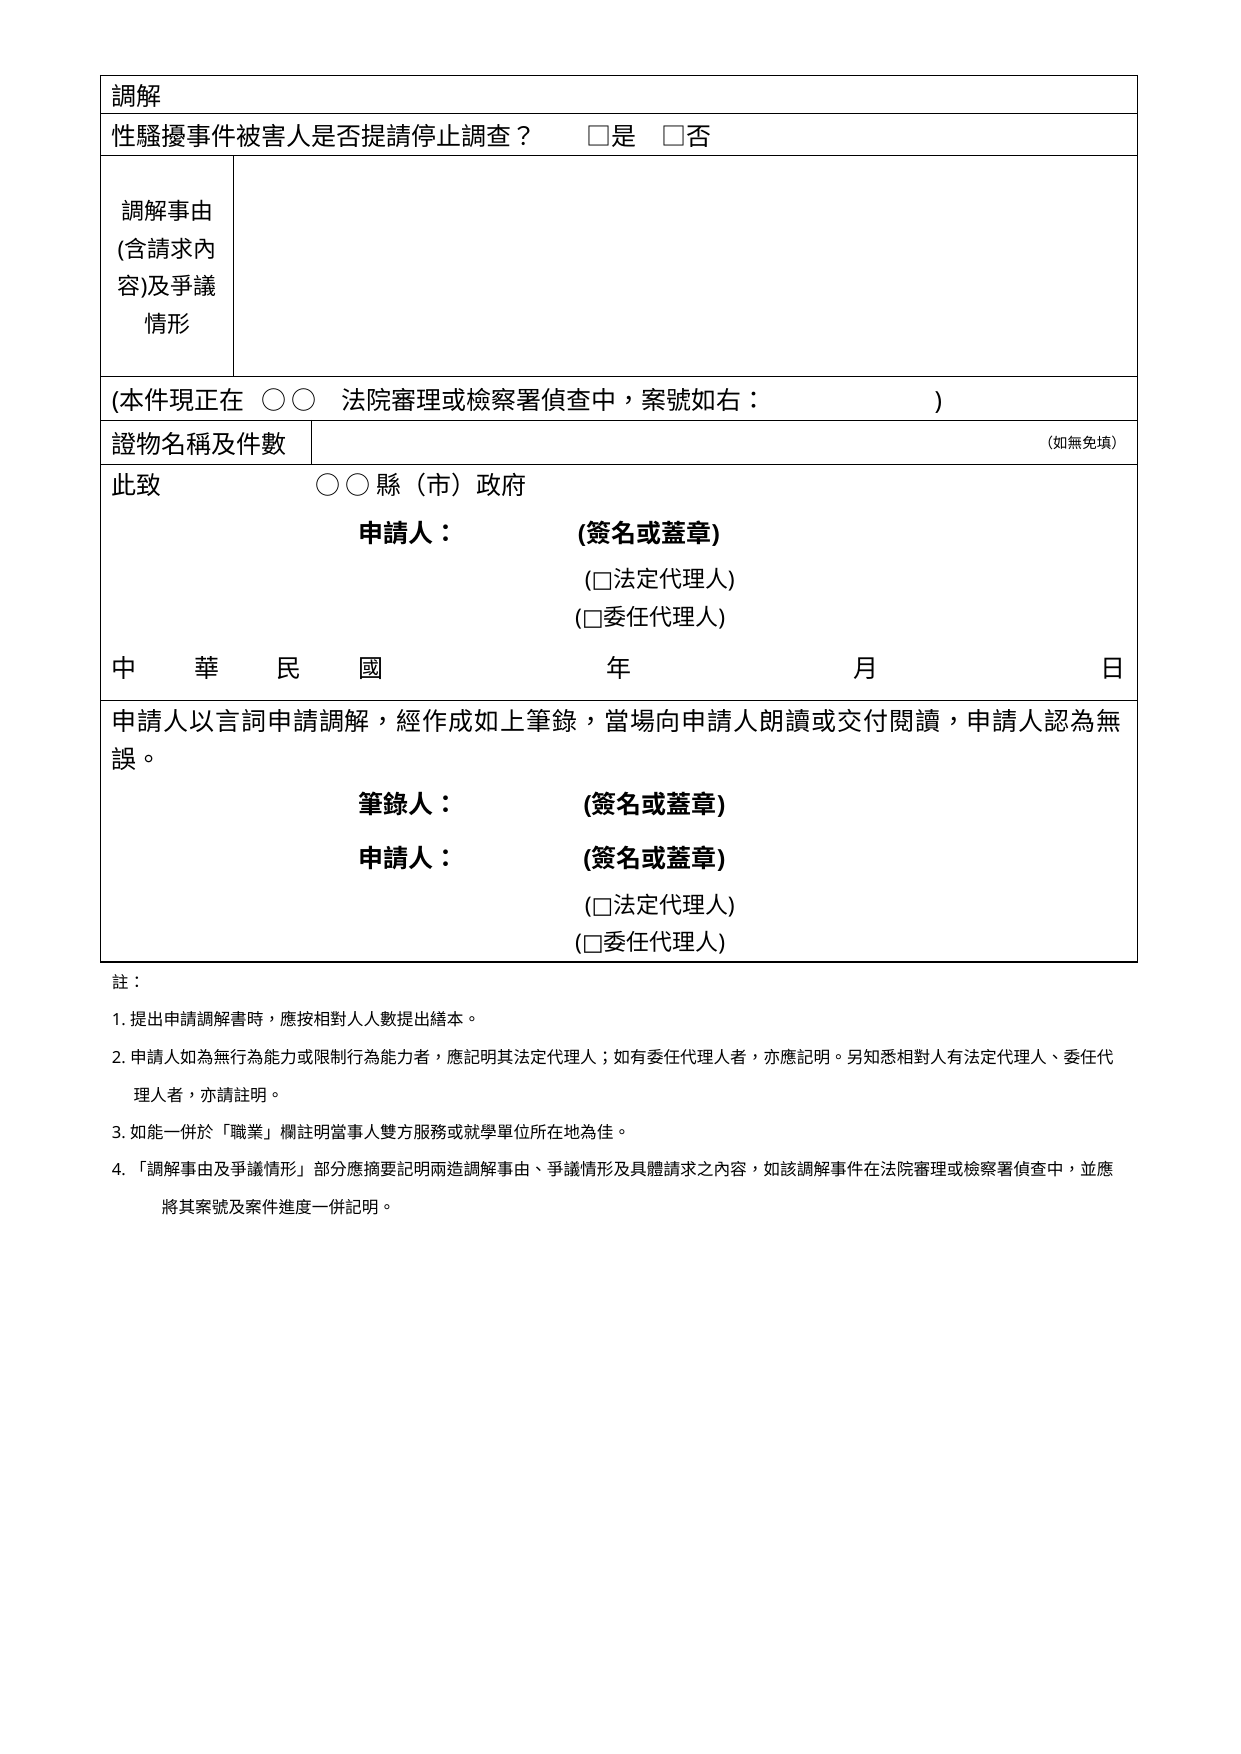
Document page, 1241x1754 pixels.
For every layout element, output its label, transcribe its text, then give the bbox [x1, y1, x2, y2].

table_cell (本件現正在 ○ ○ 法院審理或檢察署偵查中，案號如右： ) [101, 377, 1137, 420]
table_cell [234, 156, 1137, 376]
table_cell 申請人： (簽名或蓋章) [101, 830, 1137, 883]
table_cell 性騷擾事件被害人是否提請停止調查？ □是 □否 [101, 114, 1137, 155]
table_cell （如無免填） [312, 421, 1137, 464]
table_cell 筆錄人： (簽名或蓋章) [101, 776, 1137, 829]
table_cell (□法定代理人) (□委任代理人) [101, 559, 1137, 634]
table_cell 中華民國 年 月 日 [101, 634, 1137, 700]
table_cell 申請人以言詞申請調解，經作成如上筆錄，當場向申請人朗讀或交付閱讀，申請人認為無誤。 [101, 701, 1137, 776]
table_cell 此致 ○ ○ 縣（市）政府 [101, 465, 1137, 505]
table_cell (□法定代理人) (□委任代理人) [101, 883, 1137, 961]
table_cell 申請人： (簽名或蓋章) [101, 505, 1137, 559]
table_cell 證物名稱及件數 [101, 421, 311, 464]
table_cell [101, 76, 1137, 112]
table_cell 註： 提出申請調解書時，應按相對人人數提出繕本。 申請人如為無行為能力或限制行為能力者，應記明其法定代理人；如有委任代理人者，亦應記明。另知悉相對人有法定代理人、委任代理人者，亦請註明。 如能一併於「職業」欄註明當事人雙方服務或就學單位所在地為佳。 「調解事由及爭議情形」部分應摘要記明兩造調解事由、爭議情形及具體請求之內容，如該調解事件在法院審理或檢察署偵查中，並應將其案號及案件進度一併記明。 [100, 963, 1137, 1225]
table_cell 調解事由 (含請求內容)及爭議情形 [101, 156, 233, 376]
